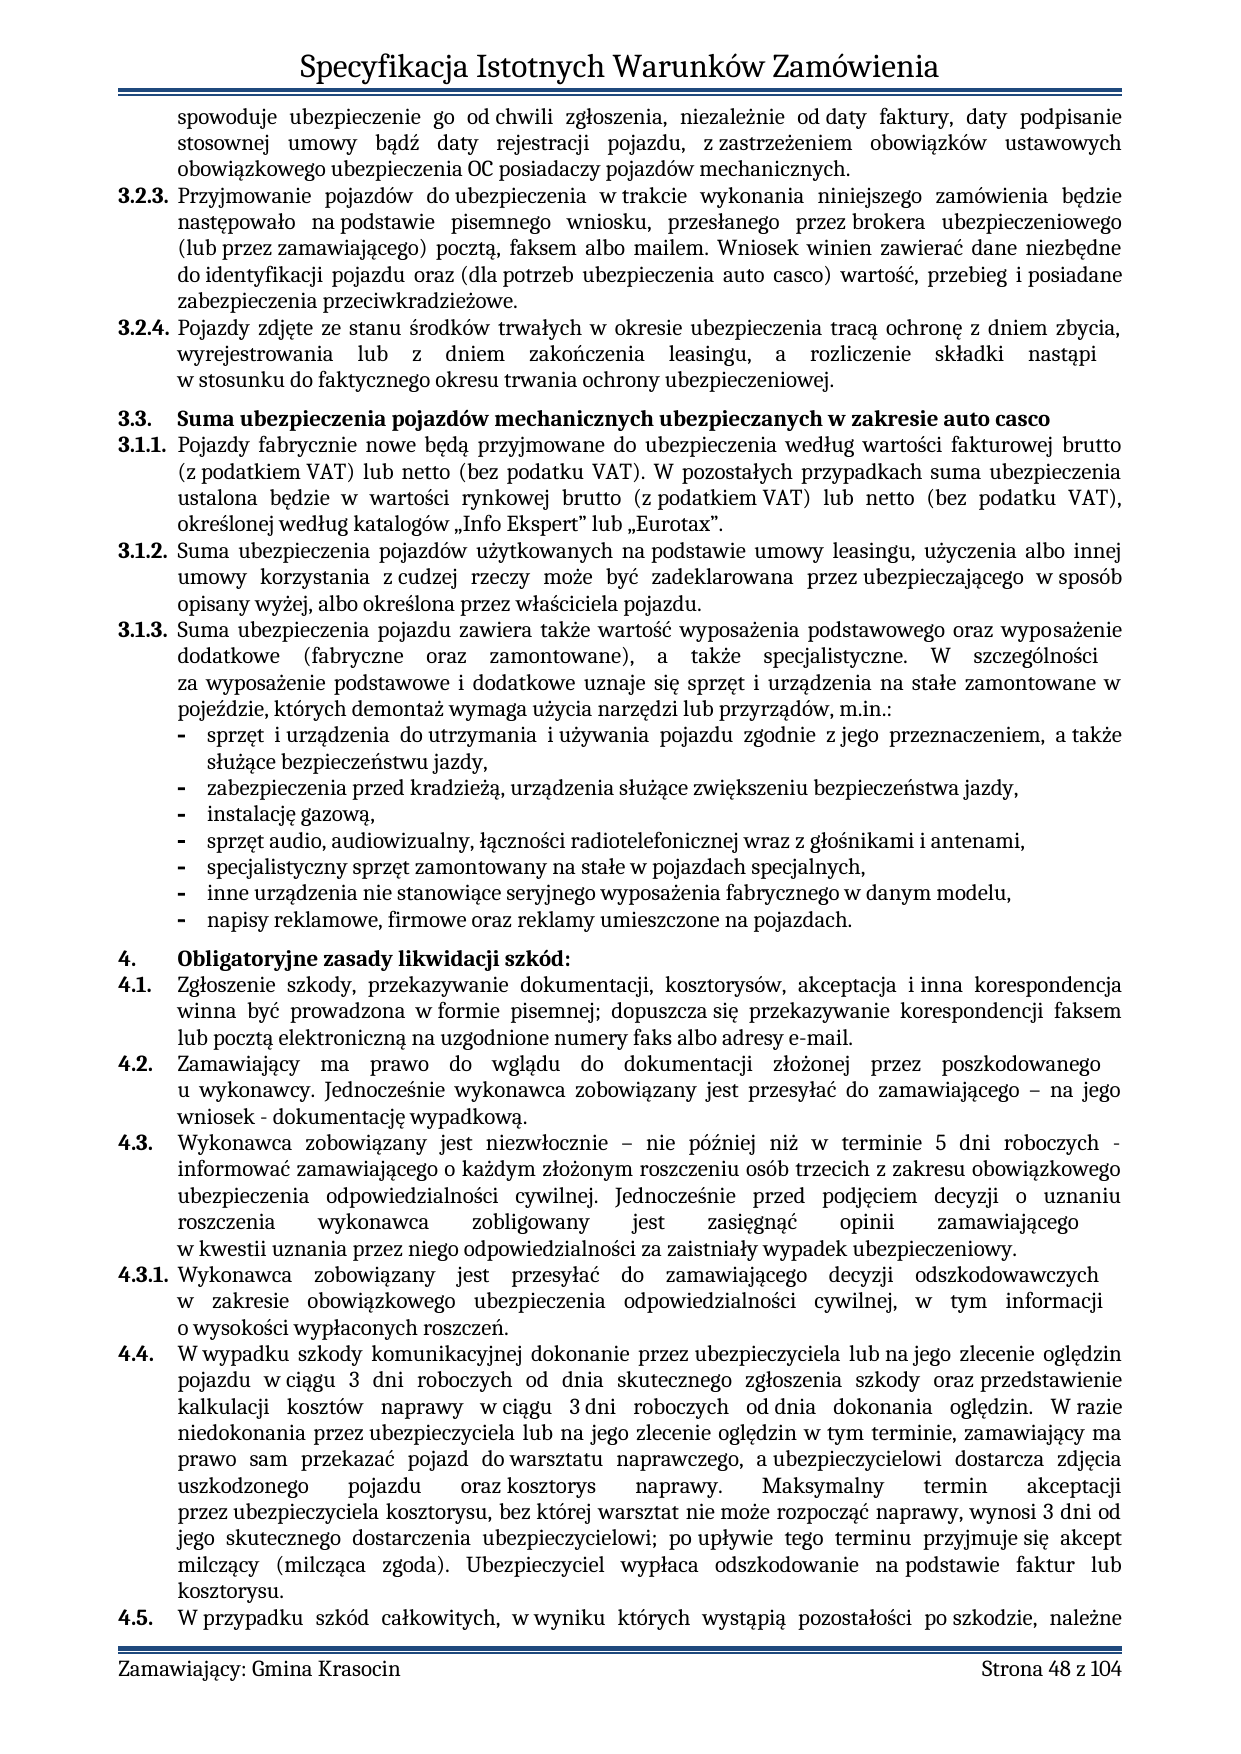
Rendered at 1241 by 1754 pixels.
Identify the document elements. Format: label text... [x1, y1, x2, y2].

list Suma ubezpieczenia pojazdów użytkowanych na podstawie umowy leasingu, użyczenia albo innej umowy korzystania z cudzej rzeczy może być zadeklarowana przez ubezpieczającego w sposób opisany wyżej, albo określona przez właściciela pojazdu. [118, 538, 1122, 617]
list Suma ubezpieczenia pojazdu zawiera także wartość wyposażenia podstawowego oraz wyposażenie dodatkowe (fabryczne oraz zamontowane), a także specjalistyczne. W szczególności za wyposażenie podstawowe i dodatkowe uznaje się sprzęt i urządzenia na stałe zamontowane w pojeździe, których demontaż wymaga użycia narzędzi lub przyrządów, m.in.: [118, 617, 1122, 722]
list Zgłoszenie szkody, przekazywanie dokumentacji, kosztorysów, akceptacja i inna korespondencja winna być prowadzona w formie pisemnej; dopuszcza się przekazywanie korespondencji faksem lub pocztą elektroniczną na uzgodnione numery faks albo adresy e-mail. [118, 972, 1122, 1051]
list Wykonawca zobowiązany jest przesyłać do zamawiającego decyzji odszkodowawczych w zakresie obowiązkowego ubezpieczenia odpowiedzialności cywilnej, w tym informacji o wysokości wypłaconych roszczeń. [118, 1262, 1122, 1341]
list zabezpieczenia przed kradzieżą, urządzenia służące zwiększeniu bezpieczeństwa jazdy, [177, 775, 1122, 801]
list Wykonawca zobowiązany jest niezwłocznie – nie później niż w terminie 5 dni roboczych - informować zamawiającego o każdym złożonym roszczeniu osób trzecich z zakresu obowiązkowego ubezpieczenia odpowiedzialności cywilnej. Jednocześnie przed podjęciem decyzji o uznaniu roszczenia wykonawca zobligowany jest zasięgnąć opinii zamawiającego w kwestii uznania przez niego odpowiedzialności za zaistniały wypadek ubezpieczeniowy. [118, 1130, 1122, 1262]
list Pojazdy fabrycznie nowe będą przyjmowane do ubezpieczenia według wartości fakturowej brutto (z podatkiem VAT) lub netto (bez podatku VAT). W pozostałych przypadkach suma ubezpieczenia ustalona będzie w wartości rynkowej brutto (z podatkiem VAT) lub netto (bez podatku VAT), określonej według katalogów „Info Ekspert” lub „Eurotax”. [118, 432, 1122, 538]
list Obligatoryjne zasady likwidacji szkód: [118, 945, 1122, 972]
list sprzęt i urządzenia do utrzymania i używania pojazdu zgodnie z jego przeznaczeniem, a także służące bezpieczeństwu jazdy, [177, 722, 1122, 775]
list specjalistyczny sprzęt zamontowany na stałe w pojazdach specjalnych, [177, 854, 1122, 880]
list Przyjmowanie pojazdów do ubezpieczenia w trakcie wykonania niniejszego zamówienia będzie następowało na podstawie pisemnego wniosku, przesłanego przez brokera ubezpieczeniowego (lub przez zamawiającego) pocztą, faksem albo mailem. Wniosek winien zawierać dane niezbędne do identyfikacji pojazdu oraz (dla potrzeb ubezpieczenia auto casco) wartość, przebieg i posiadane zabezpieczenia przeciwkradzieżowe. [118, 182, 1122, 314]
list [118, 1604, 1122, 1631]
list inne urządzenia nie stanowiące seryjnego wyposażenia fabrycznego w danym modelu, [177, 880, 1122, 907]
list Suma ubezpieczenia pojazdów mechanicznych ubezpieczanych w zakresie auto casco [118, 406, 1122, 432]
list napisy reklamowe, firmowe oraz reklamy umieszczone na pojazdach. [177, 907, 1122, 933]
list sprzęt audio, audiowizualny, łączności radiotelefonicznej wraz z głośnikami i antenami, [177, 827, 1122, 854]
list W wypadku szkody komunikacyjnej dokonanie przez ubezpieczyciela lub na jego zlecenie oględzin pojazdu w ciągu 3 dni roboczych od dnia skutecznego zgłoszenia szkody oraz przedstawienie kalkulacji kosztów naprawy w ciągu 3 dni roboczych od dnia dokonania oględzin. W razie niedokonania przez ubezpieczyciela lub na jego zlecenie oględzin w tym terminie, zamawiający ma prawo sam przekazać pojazd do warsztatu naprawczego, a ubezpieczycielowi dostarcza zdjęcia uszkodzonego pojazdu oraz kosztorys naprawy. Maksymalny termin akceptacji przez ubezpieczyciela kosztorysu, bez której warsztat nie może rozpocząć naprawy, wynosi 3 dni od jego skutecznego dostarczenia ubezpieczycielowi; po upływie tego terminu przyjmuje się akcept milczący (milcząca zgoda). Ubezpieczyciel wypłaca odszkodowanie na podstawie faktur lub kosztorysu. [118, 1341, 1122, 1604]
list Pojazdy zdjęte ze stanu środków trwałych w okresie ubezpieczenia tracą ochronę z dniem zbycia, wyrejestrowania lub z dniem zakończenia leasingu, a rozliczenie składki nastąpi w stosunku do faktycznego okresu trwania ochrony ubezpieczeniowej. [118, 314, 1122, 393]
list Zamawiający ma prawo do wglądu do dokumentacji złożonej przez poszkodowanego u wykonawcy. Jednocześnie wykonawca zobowiązany jest przesyłać do zamawiającego – na jego wniosek - dokumentację wypadkową. [118, 1051, 1122, 1130]
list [118, 103, 1122, 182]
list instalację gazową, [177, 801, 1122, 827]
